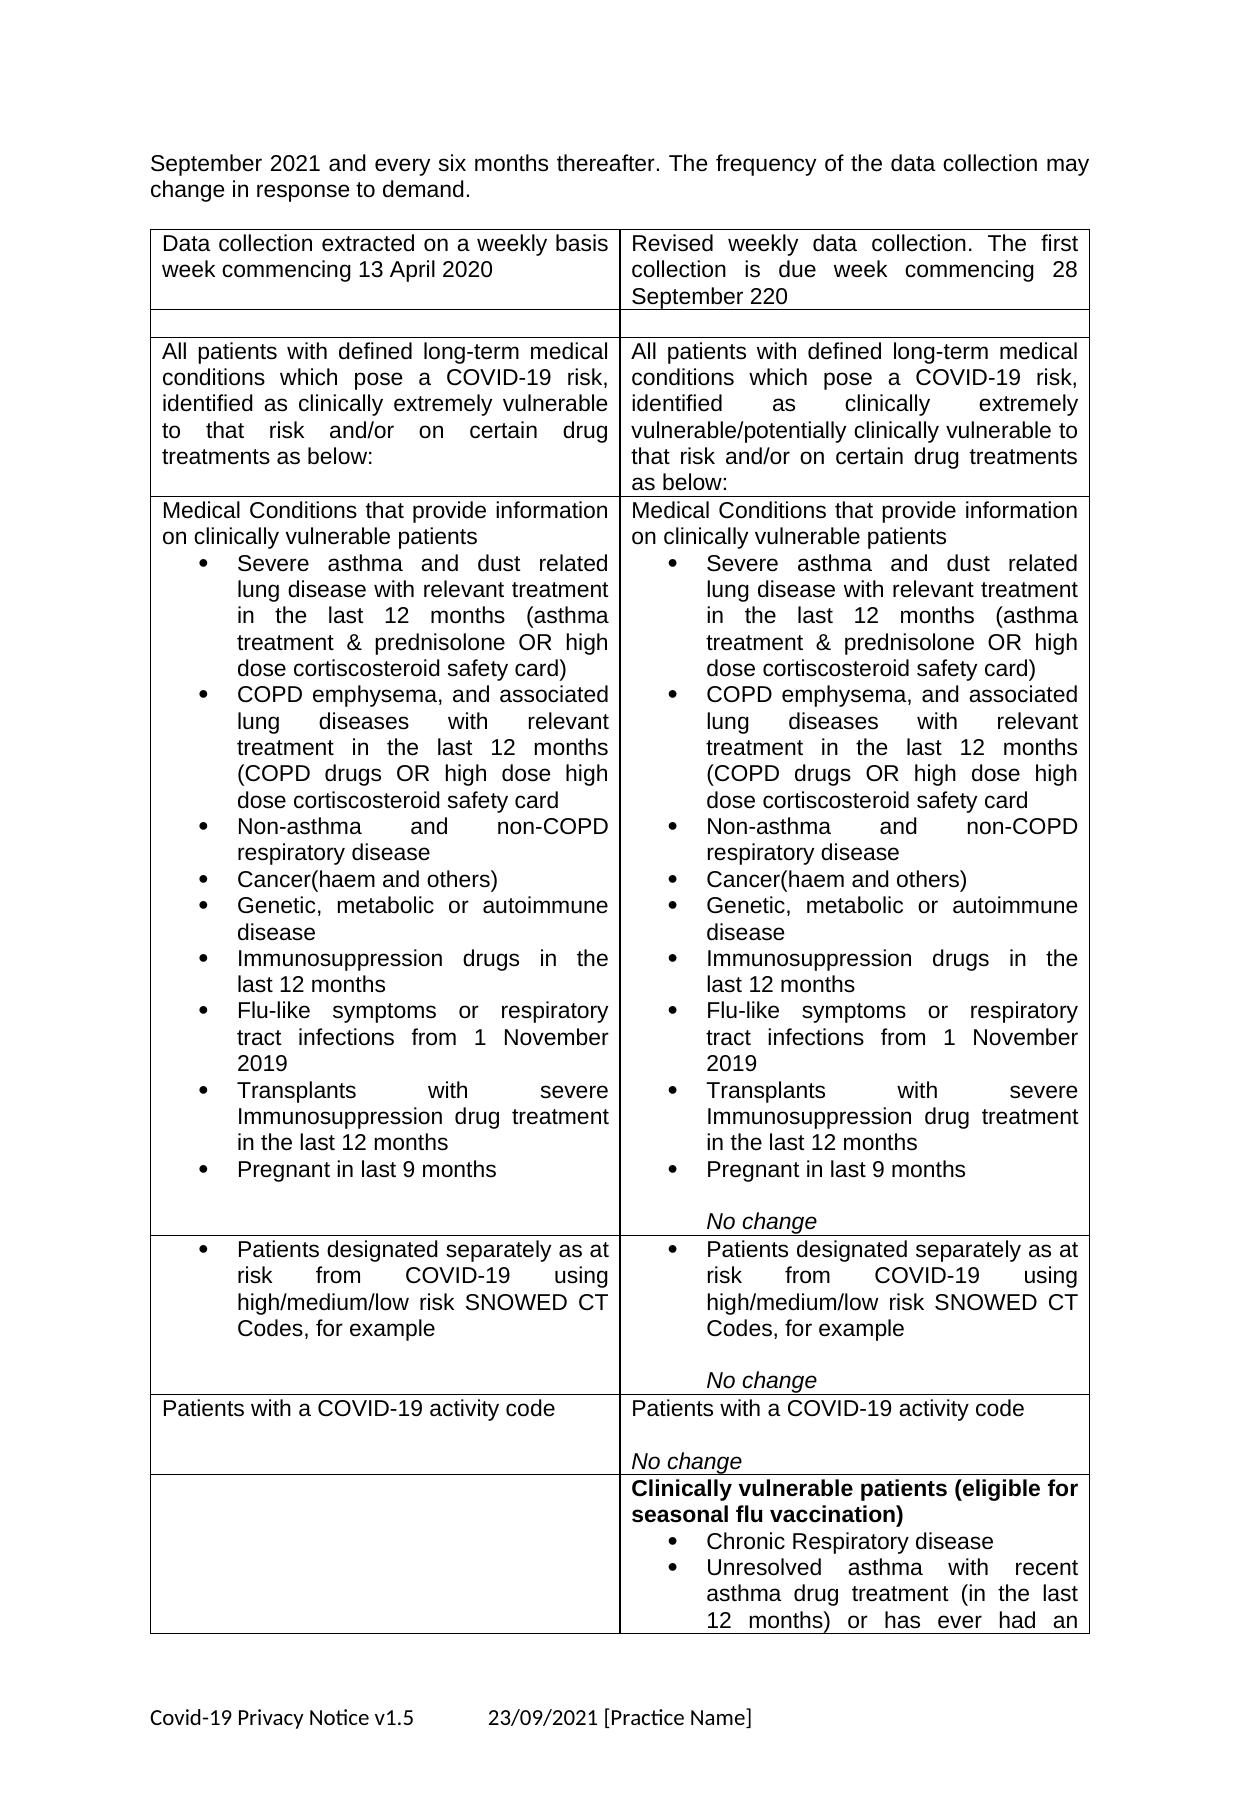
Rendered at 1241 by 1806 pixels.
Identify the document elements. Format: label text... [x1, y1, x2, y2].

table_cell [151, 310, 619, 337]
table_cell All patients with defined long-term medical conditions which pose a COVID-19 risk, identified as clinically extremely vulnerable/potentially clinically vulnerable to that risk and/or on certain drug treatments as below: [621, 338, 1089, 496]
table_cell Patients designated separately as at risk from COVID-19 using high/medium/low risk SNOWED CT Codes, for example No change [621, 1236, 1089, 1394]
table_cell Medical Conditions that provide information on clinically vulnerable patients Severe asthma and dust related lung disease with relevant treatment in the last 12 months (asthma treatment & prednisolone OR high dose cortiscosteroid safety card) COPD emphysema, and associated lung diseases with relevant treatment in the last 12 months (COPD drugs OR high dose high dose cortiscosteroid safety card Non-asthma and non-COPD respiratory disease Cancer(haem and others) Genetic, metabolic or autoimmune disease Immunosuppression drugs in the last 12 months Flu-like symptoms or respiratory tract infections from 1 November 2019 Transplants with severe Immunosuppression drug treatment in the last 12 months Pregnant in last 9 months [151, 497, 619, 1235]
table_cell Patients with a COVID-19 activity code No change [621, 1395, 1089, 1474]
table_header Revised weekly data collection. The first collection is due week commencing 28 September 220 [621, 230, 1089, 309]
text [150, 150, 1090, 203]
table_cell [621, 1475, 1089, 1633]
table_cell [621, 310, 1089, 337]
table_cell Medical Conditions that provide information on clinically vulnerable patients Severe asthma and dust related lung disease with relevant treatment in the last 12 months (asthma treatment & prednisolone OR high dose cortiscosteroid safety card) COPD emphysema, and associated lung diseases with relevant treatment in the last 12 months (COPD drugs OR high dose high dose cortiscosteroid safety card Non-asthma and non-COPD respiratory disease Cancer(haem and others) Genetic, metabolic or autoimmune disease Immunosuppression drugs in the last 12 months Flu-like symptoms or respiratory tract infections from 1 November 2019 Transplants with severe Immunosuppression drug treatment in the last 12 months Pregnant in last 9 months No change [621, 497, 1089, 1235]
table_header Data collection extracted on a weekly basis week commencing 13 April 2020 [151, 230, 619, 309]
table_cell All patients with defined long-term medical conditions which pose a COVID-19 risk, identified as clinically extremely vulnerable to that risk and/or on certain drug treatments as below: [151, 338, 619, 496]
table_cell [151, 1475, 619, 1633]
table_cell Patients with a COVID-19 activity code [151, 1395, 619, 1474]
table_cell Patients designated separately as at risk from COVID-19 using high/medium/low risk SNOWED CT Codes, for example [151, 1236, 619, 1394]
